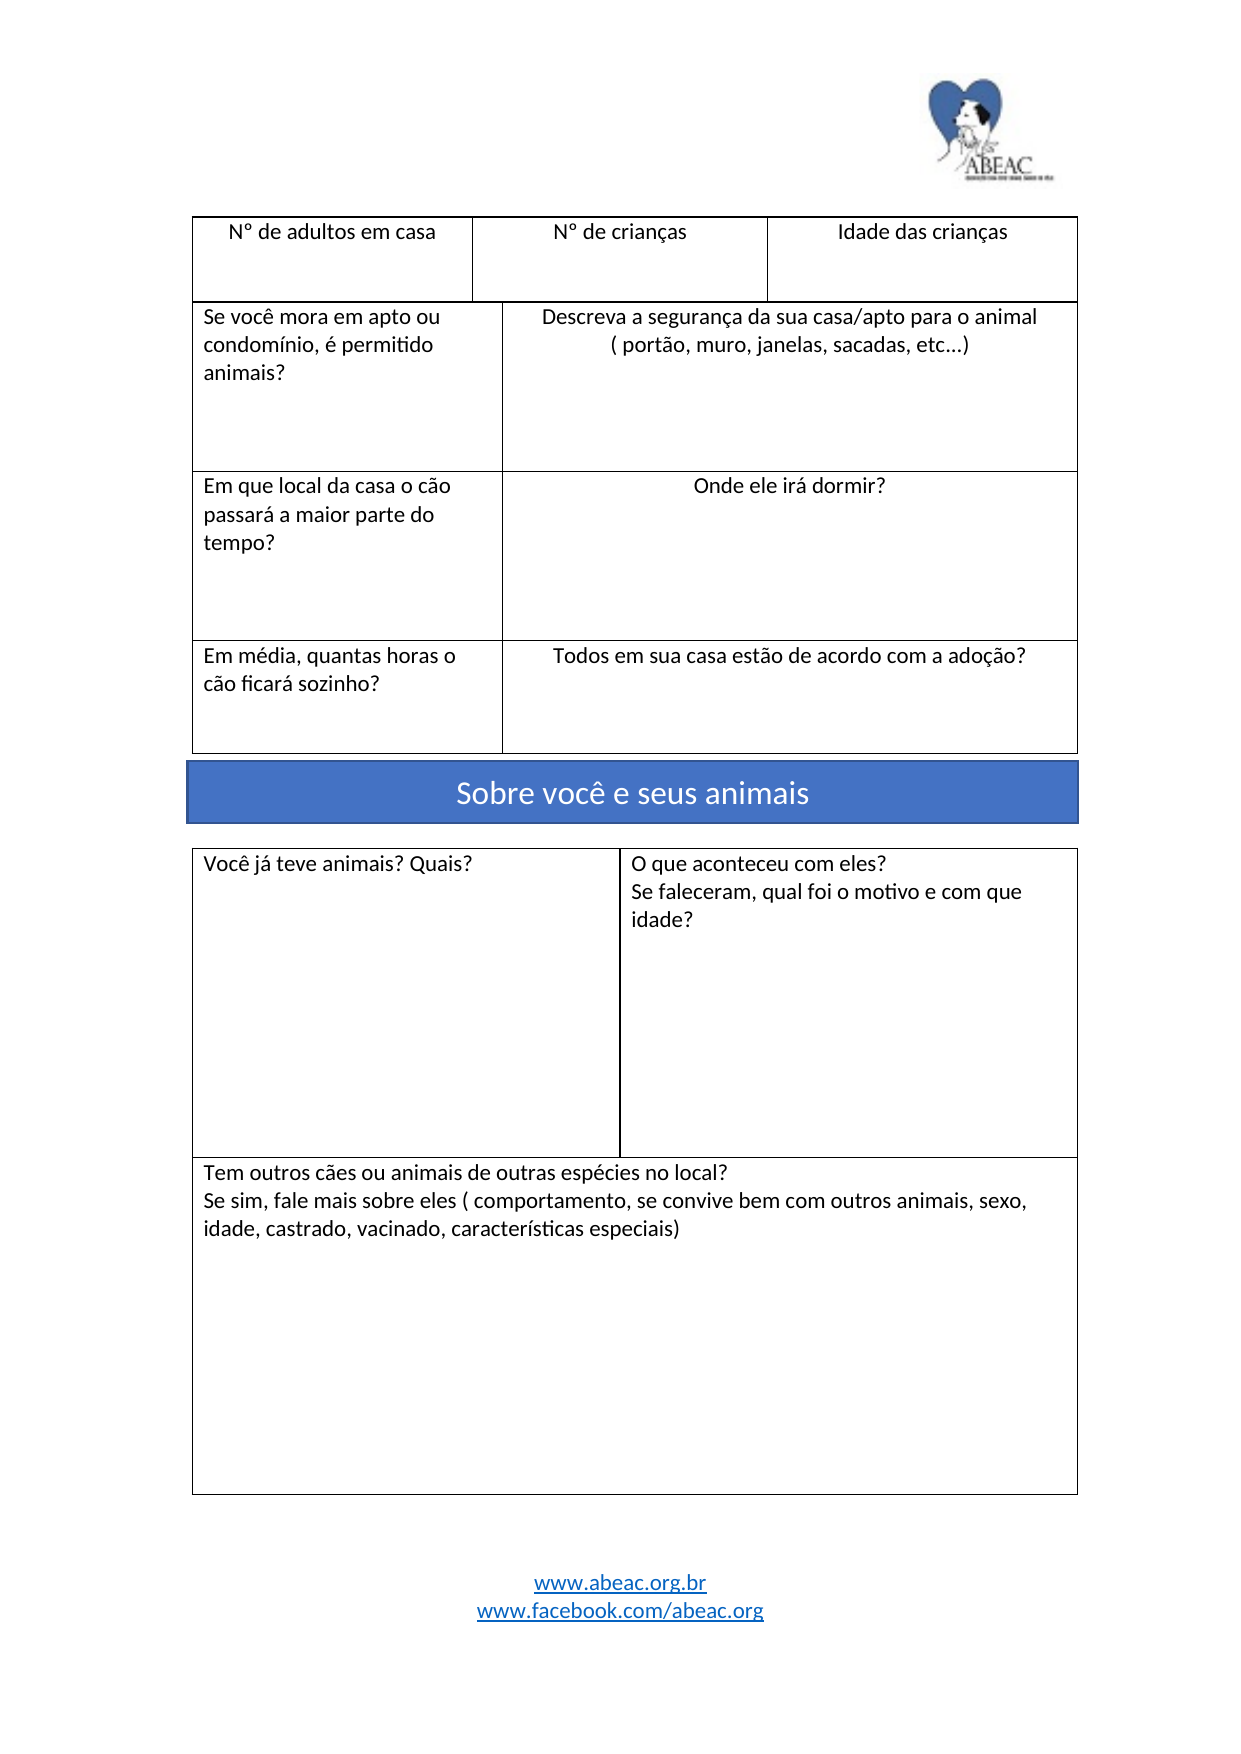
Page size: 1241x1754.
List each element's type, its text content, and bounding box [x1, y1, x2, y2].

table_header O que aconteceu com eles? Se faleceram, qual foi o motivo e com que idade? [621, 849, 1077, 1157]
table_header Nº de crianças [473, 218, 767, 301]
table_cell Onde ele irá dormir? [503, 472, 1077, 640]
table_cell Tem outros cães ou animais de outras espécies no local? Se sim, fale mais sobre eles ( comportamento, se convive bem com outros animais, sexo, idade, castrado, vacinado, características especiais) [193, 1158, 1077, 1494]
table_header Você já teve animais? Quais? [193, 849, 619, 1157]
table_header Nº de adultos em casa [193, 218, 472, 301]
picture [919, 73, 1064, 189]
table_cell Se você mora em apto ou condomínio, é permitido animais? [193, 303, 502, 471]
table_cell Todos em sua casa estão de acordo com a adoção? [503, 641, 1077, 753]
table_cell Descreva a segurança da sua casa/apto para o animal ( portão, muro, janelas, sacadas, etc...) [503, 303, 1077, 471]
table_cell Em média, quantas horas o cão ficará sozinho? [193, 641, 502, 753]
table_header Idade das crianças [768, 218, 1077, 301]
table_cell Em que local da casa o cão passará a maior parte do tempo? [193, 472, 502, 640]
